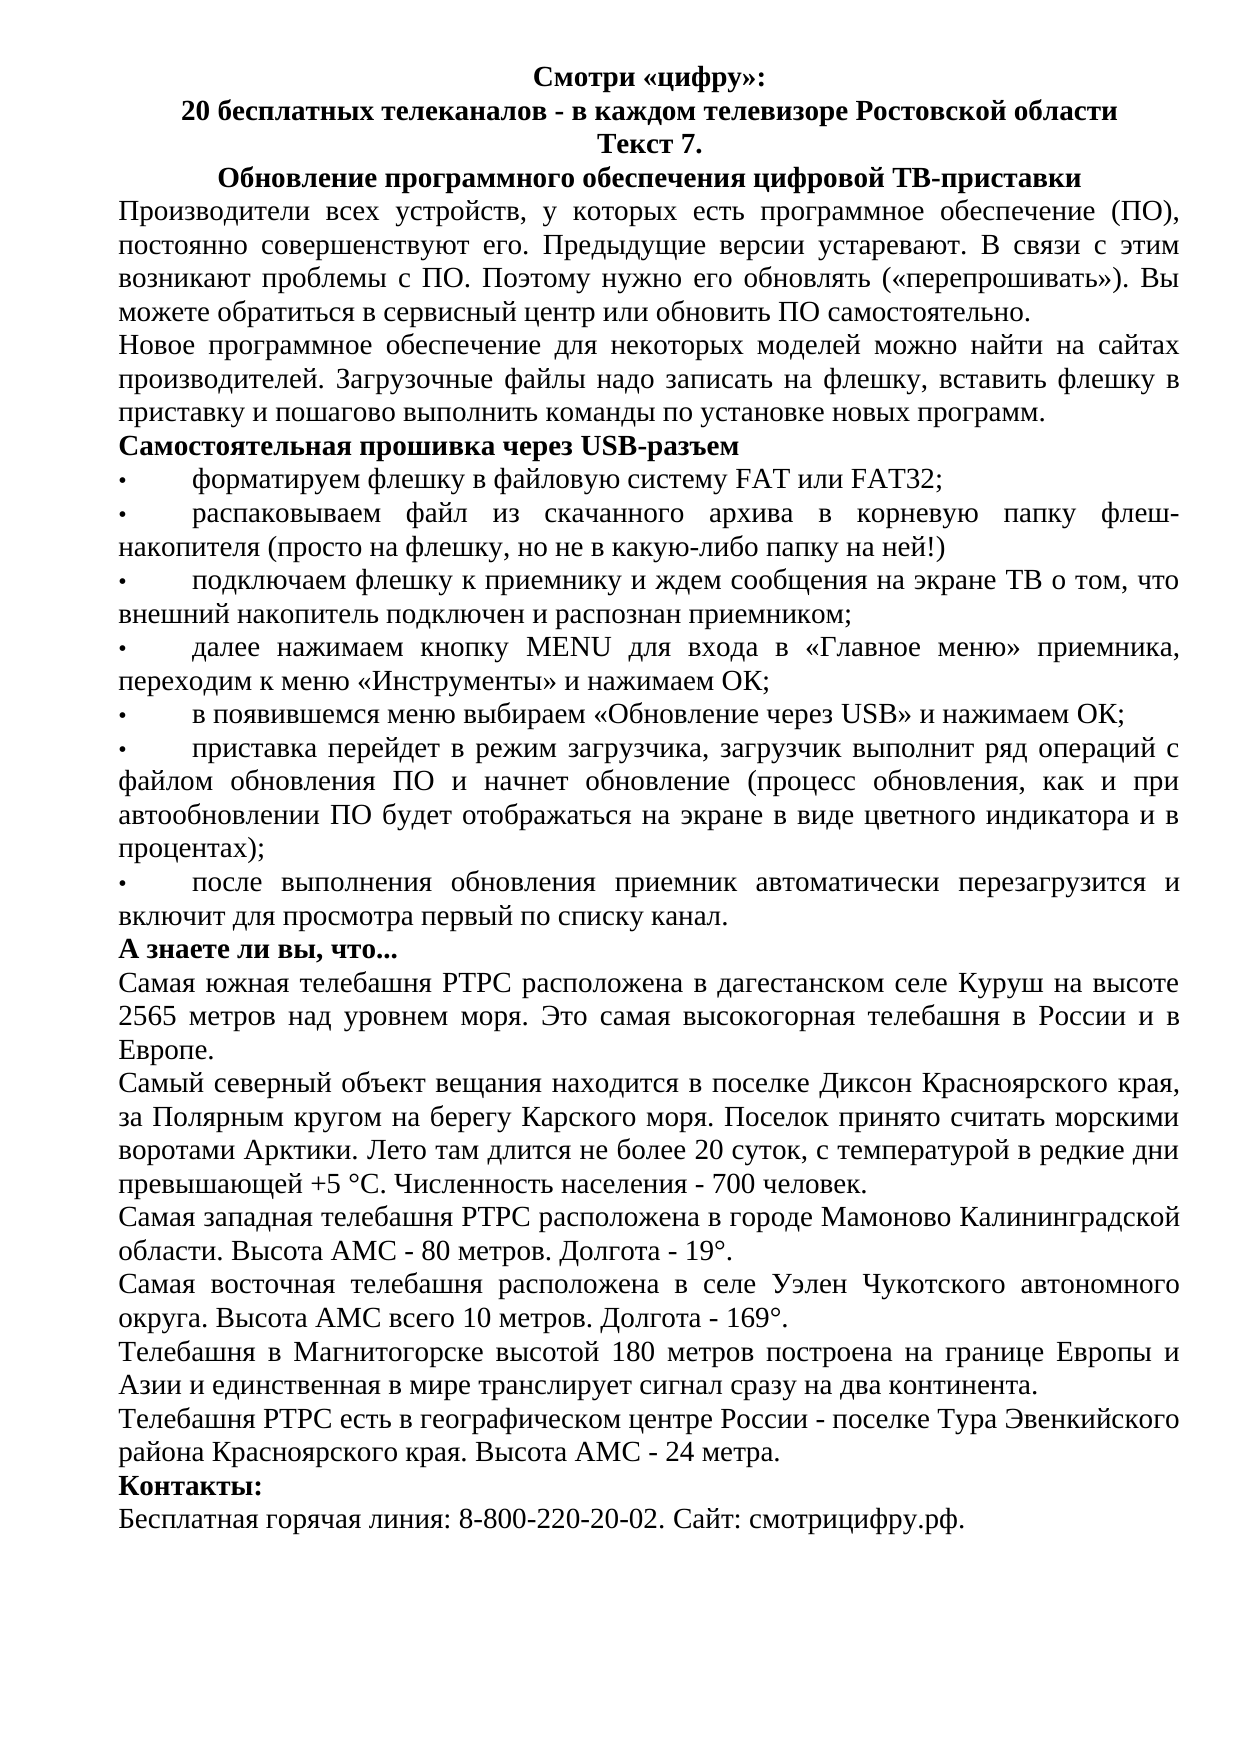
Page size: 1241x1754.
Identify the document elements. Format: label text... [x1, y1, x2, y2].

text Самая западная телебашня РТРС расположена в городе Мамоново Калининградской области. Высота АМС - 80 метров. Долгота - 19°. [118, 1199, 1181, 1267]
text Смотри «цифру»: [118, 59, 1181, 93]
list в появившемся меню выбираем «Обновление через USB» и нажимаем ОК; [118, 696, 1181, 730]
text Самый северный объект вещания находится в поселке Диксон Красноярского края, за Полярным кругом на берегу Карского моря. Поселок принято считать морскими воротами Арктики. Лето там длится не более 20 суток, с температурой в редкие дни превышающей +5 °С. Численность населения - 700 человек. [118, 1065, 1181, 1199]
list форматируем флешку в файловую систему FAT или FAT32; [118, 462, 1181, 495]
list подключаем флешку к приемнику и ждем сообщения на экране ТВ о том, что внешний накопитель подключен и распознан приемником; [118, 562, 1181, 629]
text Телебашня в Магнитогорске высотой 180 метров построена на границе Европы и Азии и единственная в мире транслирует сигнал сразу на два континента. [118, 1334, 1181, 1401]
text Новое программное обеспечение для некоторых моделей можно найти на сайтах производителей. Загрузочные файлы надо записать на флешку, вставить флешку в приставку и пошагово выполнить команды по установке новых программ. [118, 327, 1181, 428]
text А знаете ли вы, что... [118, 931, 1181, 965]
text Бесплатная горячая линия: 8-800-220-20-02. Сайт: смотрицифру.рф. [118, 1501, 1181, 1535]
list далее нажимаем кнопку MENU для входа в «Главное меню» приемника, переходим к меню «Инструменты» и нажимаем ОК; [118, 629, 1181, 696]
list после выполнения обновления приемник автоматически перезагрузится и включит для просмотра первый по списку канал. [118, 864, 1181, 931]
list приставка перейдет в режим загрузчика, загрузчик выполнит ряд операций с файлом обновления ПО и начнет обновление (процесс обновления, как и при автообновлении ПО будет отображаться на экране в виде цветного индикатора и в процентах); [118, 730, 1181, 864]
text Самостоятельная прошивка через USB-разъем [118, 428, 1181, 462]
text Самая южная телебашня РТРС расположена в дагестанском селе Куруш на высоте 2565 метров над уровнем моря. Это самая высокогорная телебашня в России и в Европе. [118, 965, 1181, 1065]
text Телебашня РТРС есть в географическом центре России - поселке Тура Эвенкийского района Красноярского края. Высота АМС - 24 метра. [118, 1401, 1181, 1468]
text Самая восточная телебашня расположена в селе Уэлен Чукотского автономного округа. Высота АМС всего 10 метров. Долгота - 169°. [118, 1267, 1181, 1334]
text Производители всех устройств, у которых есть программное обеспечение (ПО), постоянно совершенствуют его. Предыдущие версии устаревают. В связи с этим возникают проблемы с ПО. Поэтому нужно его обновлять («перепрошивать»). Вы можете обратиться в сервисный центр или обновить ПО самостоятельно. [118, 193, 1181, 327]
text Текст 7. [118, 126, 1181, 160]
text 20 бесплатных телеканалов - в каждом телевизоре Ростовской области [118, 93, 1181, 126]
text Контакты: [118, 1468, 1181, 1501]
text Обновление программного обеспечения цифровой ТВ-приставки [118, 160, 1181, 193]
list распаковываем файл из скачанного архива в корневую папку флеш-накопителя (просто на флешку, но не в какую-либо папку на ней!) [118, 495, 1181, 562]
